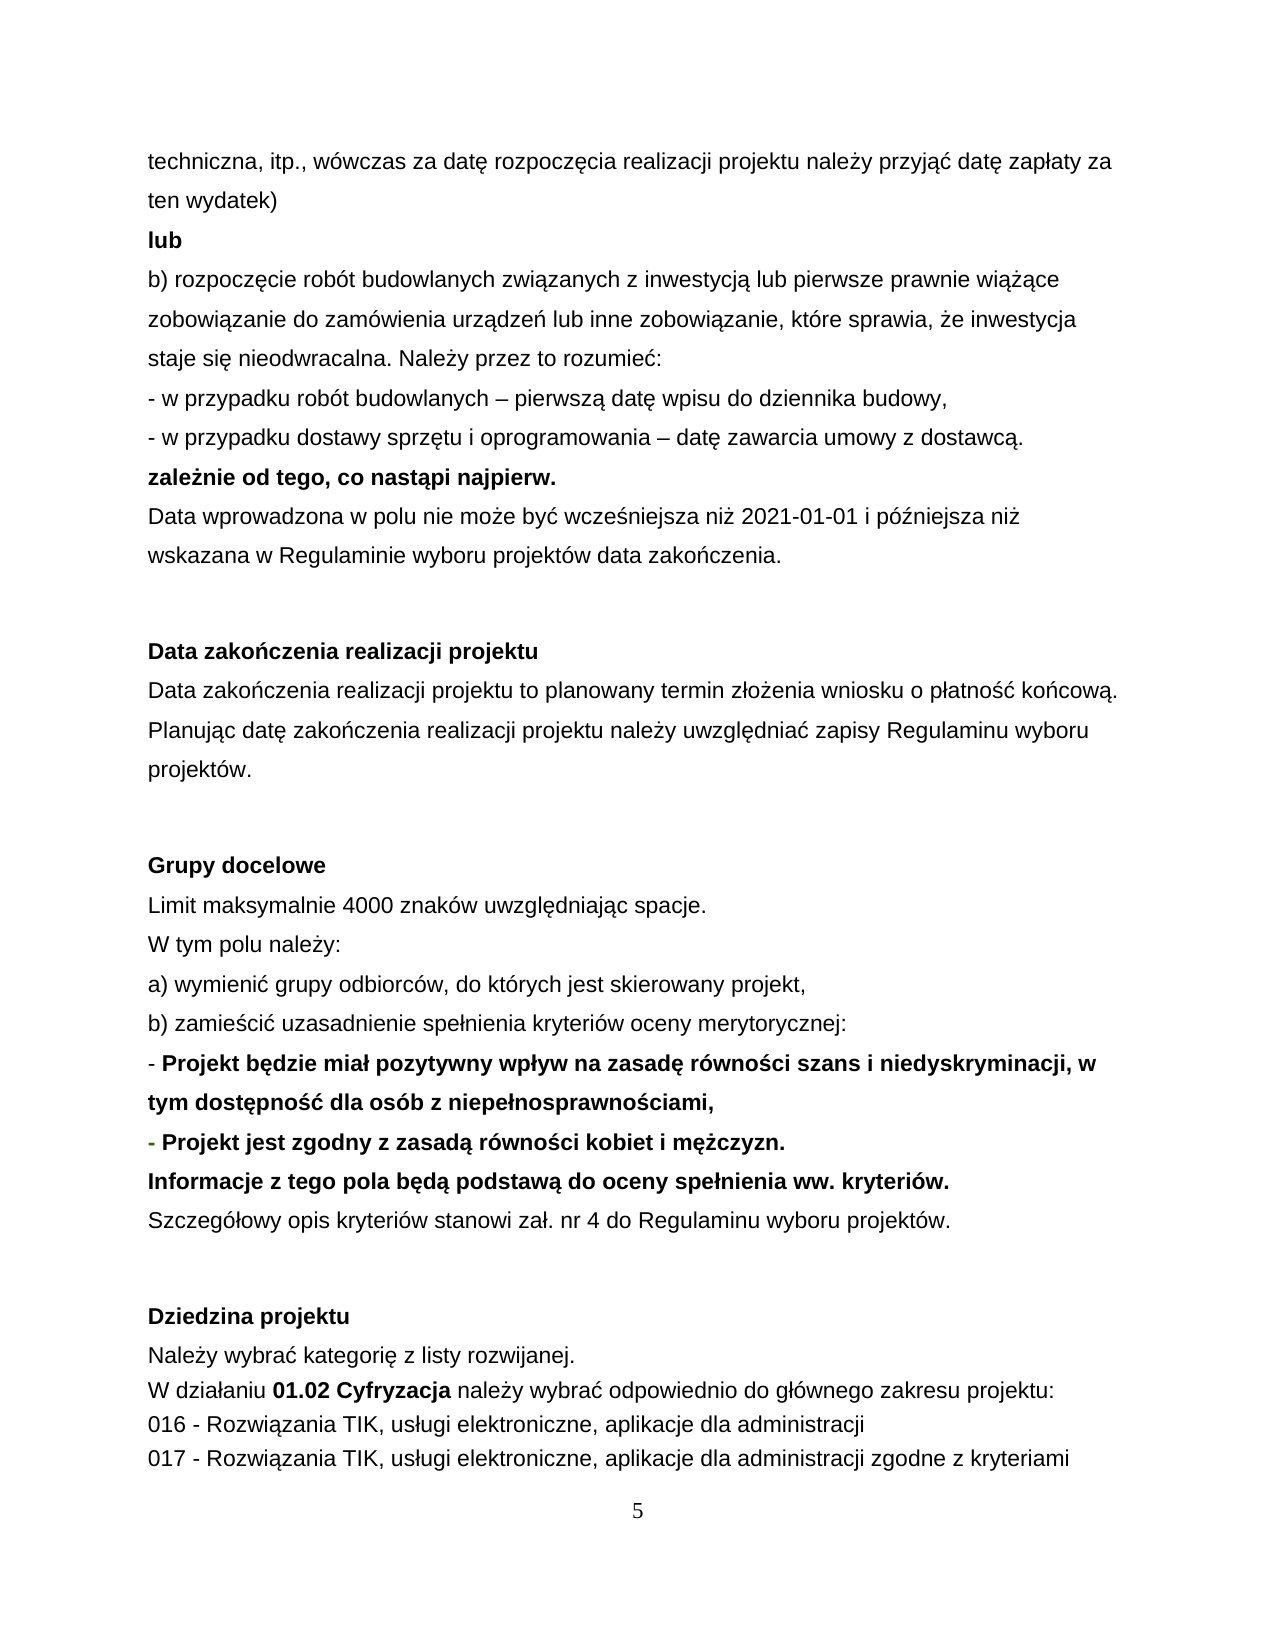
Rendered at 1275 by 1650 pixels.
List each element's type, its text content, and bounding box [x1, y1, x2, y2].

subtitle Grupy docelowe [148, 852, 1127, 878]
subtitle Data zakończenia realizacji projektu [148, 638, 1127, 664]
text Limit maksymalnie 4000 znaków uwzględniając spacje. W tym polu należy: a) wymienić grupy odbiorców, do których jest skierowany projekt, b) zamieścić uzasadnienie spełnienia kryteriów oceny merytorycznej: - Projekt będzie miał pozytywny wpływ na zasadę równości szans i niedyskryminacji, w tym dostępność dla osób z niepełnosprawnościami, - Projekt jest zgodny z zasadą równości kobiet i mężczyzn. Informacje z tego pola będą podstawą do oceny spełnienia ww. kryteriów. Szczegółowy opis kryteriów stanowi zał. nr 4 do Regulaminu wyboru projektów. [148, 892, 1127, 1273]
subtitle Dziedzina projektu [148, 1303, 1127, 1329]
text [148, 1342, 1127, 1471]
text Data zakończenia realizacji projektu to planowany termin złożenia wniosku o płatność końcową. Planując datę zakończenia realizacji projektu należy uwzględniać zapisy Regulaminu wyboru projektów. [148, 677, 1127, 822]
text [148, 148, 1127, 608]
